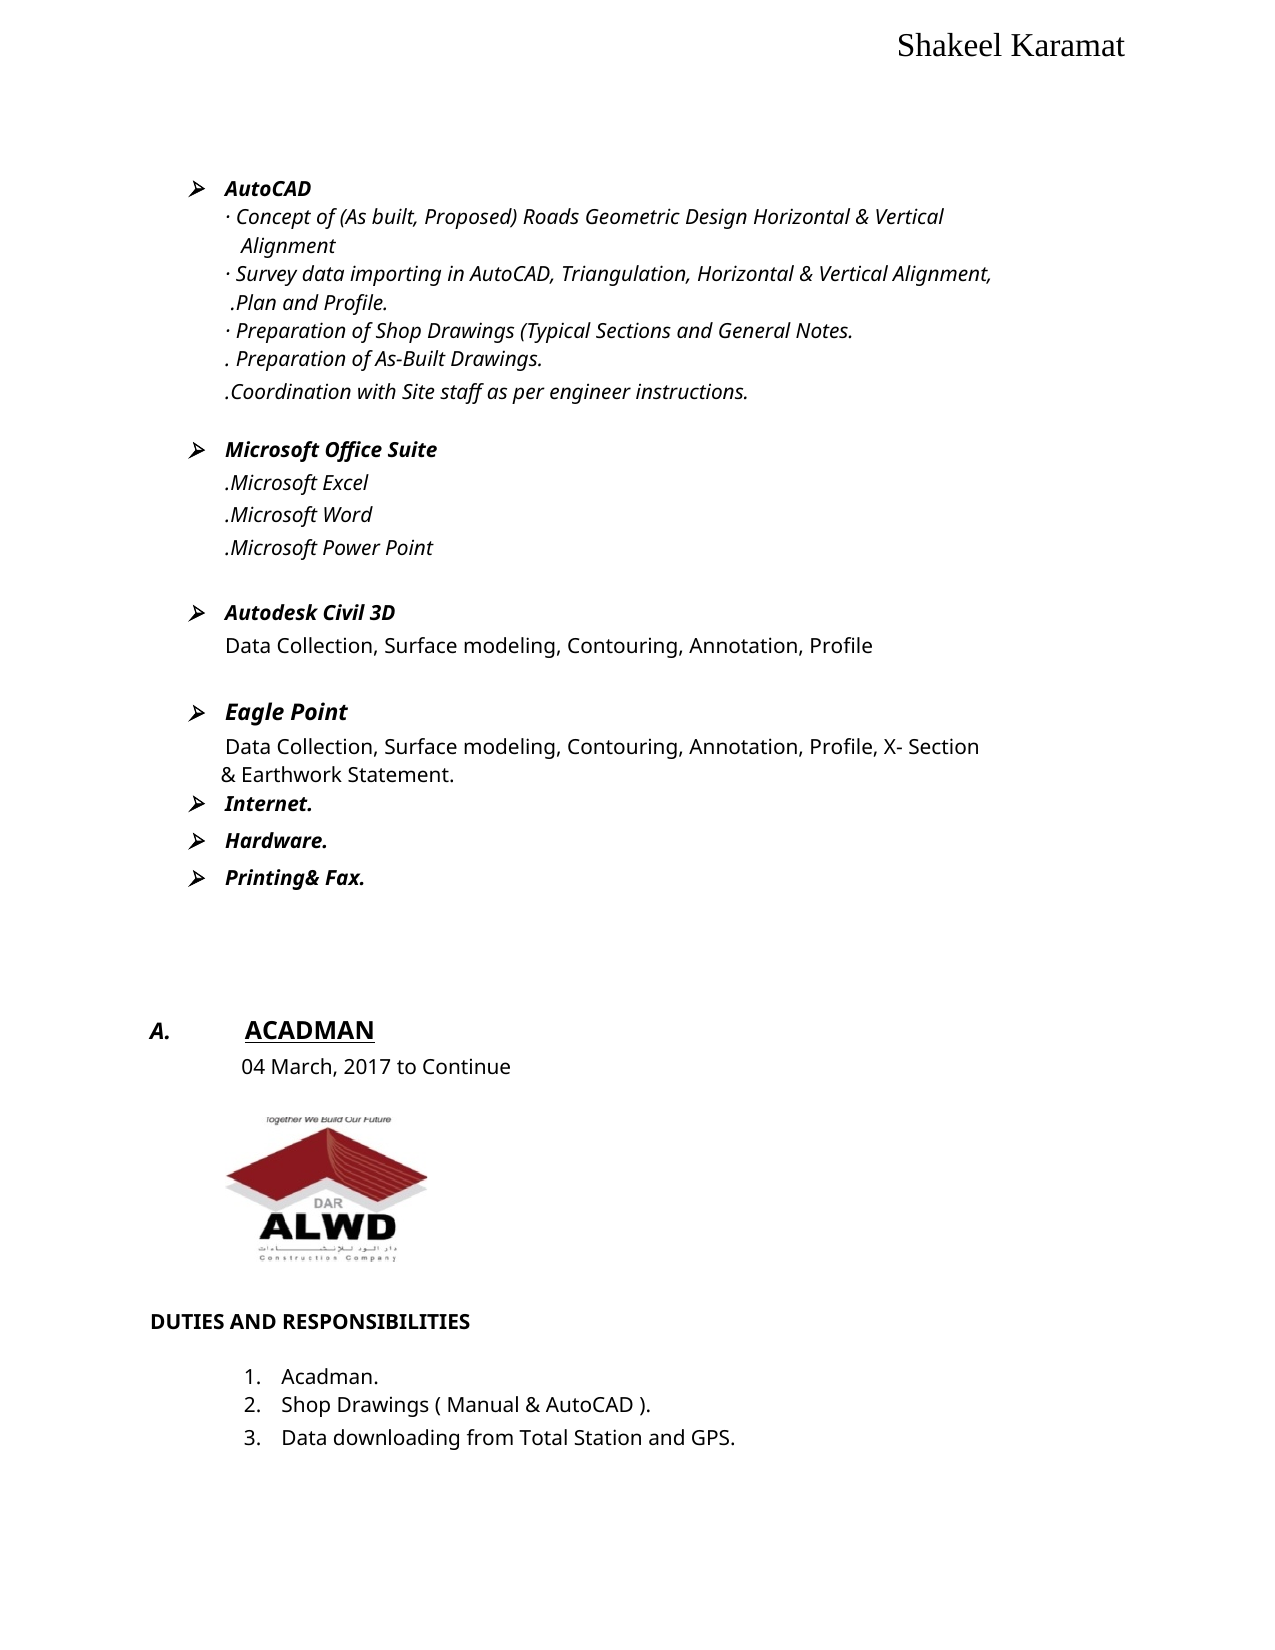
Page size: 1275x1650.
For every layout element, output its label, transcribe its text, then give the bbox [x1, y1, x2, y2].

list Data Collection, Surface modeling, Contouring, Annotation, Profile, X- Section [225, 732, 1125, 761]
list · Preparation of Shop Drawings (Typical Sections and General Notes. [225, 316, 1125, 344]
text 04 March, 2017 to Continue [225, 1052, 1125, 1080]
list Hardware. [187, 826, 1125, 855]
picture [225, 1117, 428, 1262]
list Alignment · Survey data importing in AutoCAD, Triangulation, Horizontal & Vertical Alignment, .Plan and Profile. [225, 231, 1125, 316]
list Acadman. [244, 1362, 1200, 1390]
list Data Collection, Surface modeling, Contouring, Annotation, Profile [225, 631, 1125, 659]
list Autodesk Civil 3D [187, 598, 1125, 627]
list .Microsoft Power Point [225, 533, 1125, 562]
list Data downloading from Total Station and GPS. [244, 1423, 1200, 1451]
list . Preparation of As-Built Drawings. [225, 344, 1125, 373]
list Internet. [187, 789, 1125, 817]
text & Earthwork Statement. [150, 761, 1125, 789]
list Microsoft Office Suite [187, 435, 1125, 464]
list Printing& Fax. [187, 863, 1125, 892]
list .Coordination with Site staff as per engineer instructions. [225, 377, 1125, 406]
list · Concept of (As built, Proposed) Roads Geometric Design Horizontal & Vertical [225, 202, 1125, 231]
list .Microsoft Word [225, 501, 1125, 529]
list Shop Drawings ( Manual & AutoCAD ). [244, 1390, 1200, 1419]
list AutoCAD [187, 174, 1125, 202]
list Eagle Point [187, 696, 1125, 727]
list .Microsoft Excel [225, 468, 1125, 496]
text DUTIES AND RESPONSIBILITIES [150, 1307, 1125, 1336]
list ACADMAN [150, 1013, 1125, 1047]
